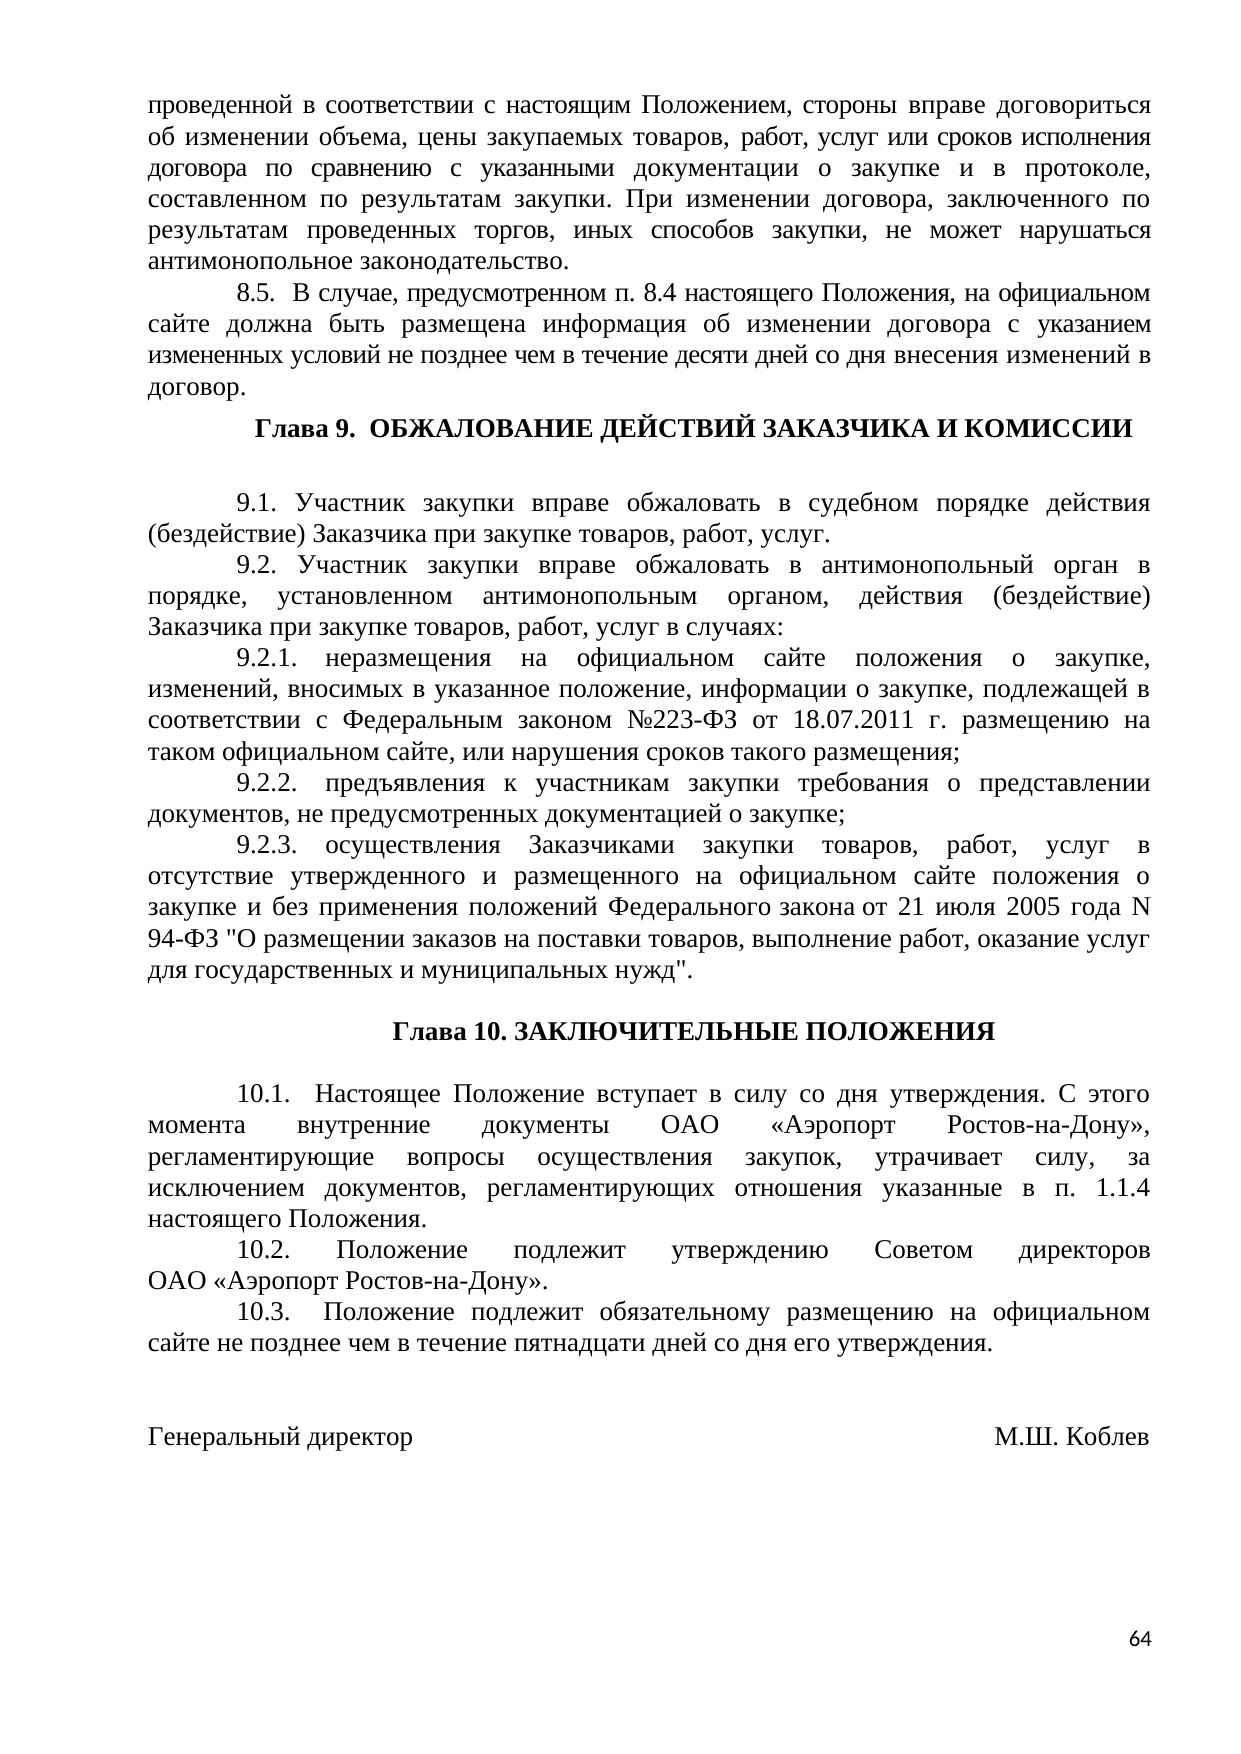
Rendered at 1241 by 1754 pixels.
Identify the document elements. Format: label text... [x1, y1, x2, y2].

text 9.2.2. предъявления к участникам закупки требования о представлении документов, не предусмотренных документацией о закупке; [148, 766, 1152, 828]
list В случае, предусмотренном п. 8.4 настоящего Положения, на официальном сайте должна быть размещена информация об изменении договора с указанием измененных условий не позднее чем в течение десяти дней со дня внесения изменений в договор. [148, 276, 1152, 401]
text Глава 10. ЗАКЛЮЧИТЕЛЬНЫЕ ПОЛОЖЕНИЯ [148, 1015, 1152, 1046]
text 10.1. Настоящее Положение вступает в силу со дня утверждения. С этого момента внутренние документы ОАО «Аэропорт Ростов-на-Дону», регламентирующие вопросы осуществления закупок, утрачивает силу, за исключением документов, регламентирующих отношения указанные в п. 1.1.4 настоящего Положения. [148, 1077, 1152, 1233]
text 9.1. Участник закупки вправе обжаловать в судебном порядке действия (бездействие) Заказчика при закупке товаров, работ, услуг. [148, 486, 1152, 548]
text 9.2.3. осуществления Заказчиками закупки товаров, работ, услуг в отсутствие утвержденного и размещенного на официальном сайте положения о закупке и без применения положений Федерального закона от 21 июля 2005 года N 94-ФЗ "О размещении заказов на поставки товаров, выполнение работ, оказание услуг для государственных и муниципальных нужд". [148, 828, 1152, 984]
text 9.2. Участник закупки вправе обжаловать в антимонопольный орган в порядке, установленном антимонопольным органом, действия (бездействие) Заказчика при закупке товаров, работ, услуг в случаях: [148, 548, 1152, 641]
text 10.3. Положение подлежит обязательному размещению на официальном сайте не позднее чем в течение пятнадцати дней со дня его утверждения. [148, 1295, 1152, 1358]
text Генеральный директор М.Ш. Коблев [148, 1420, 1152, 1451]
text 9.2.1. неразмещения на официальном сайте положения о закупке, изменений, вносимых в указанное положение, информации о закупке, подлежащей в соответствии с Федеральным законом №223-ФЗ от 18.07.2011 г. размещению на таком официальном сайте, или нарушения сроков такого размещения; [148, 641, 1152, 766]
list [148, 89, 1152, 276]
text Глава 9. ОБЖАЛОВАНИЕ ДЕЙСТВИЙ ЗАКАЗЧИКА И КОМИССИИ [148, 412, 1152, 443]
text 10.2. Положение подлежит утверждению Советом директоров ОАО «Аэропорт Ростов-на-Дону». [148, 1233, 1152, 1295]
